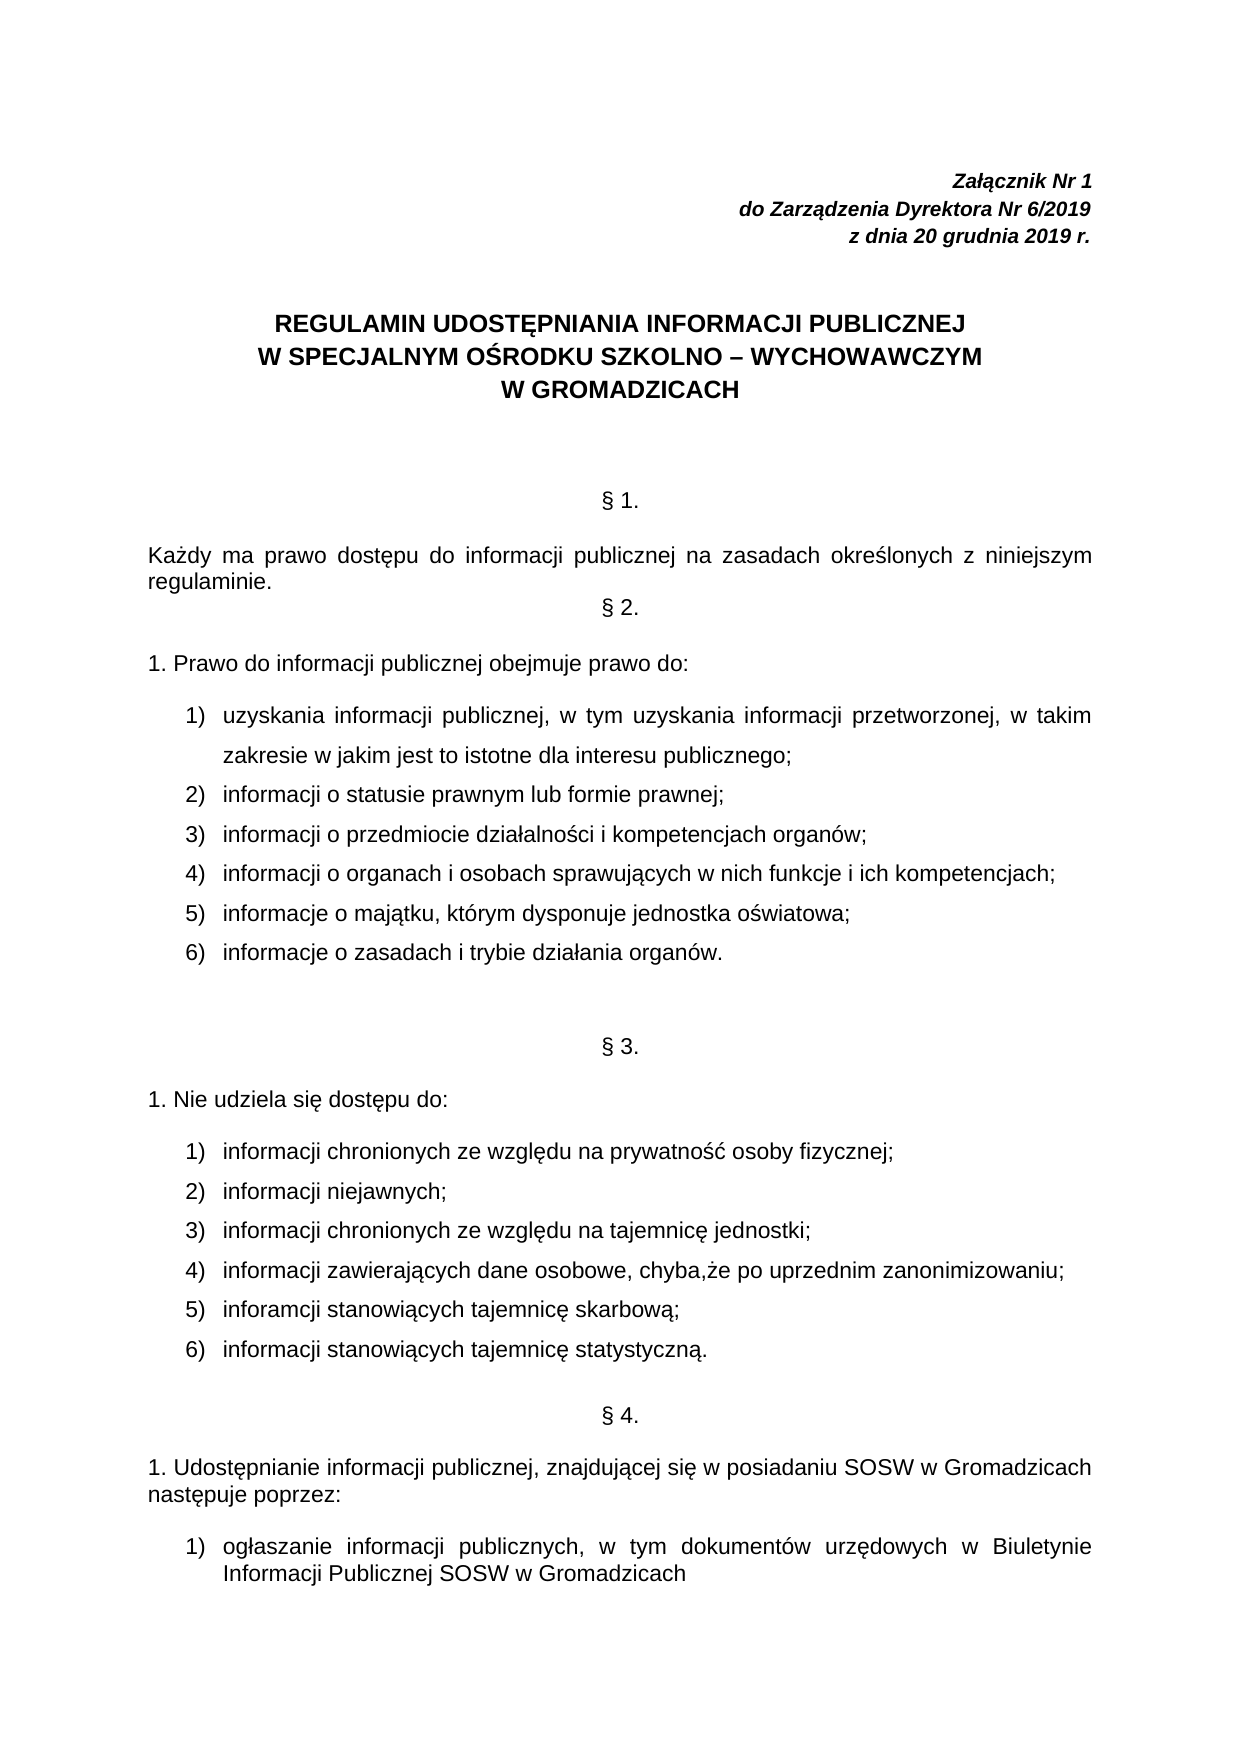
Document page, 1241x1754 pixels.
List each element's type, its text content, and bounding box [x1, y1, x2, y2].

text W SPECJALNYM OŚRODKU SZKOLNO – WYCHOWAWCZYM [148, 342, 1093, 371]
list informacji chronionych ze względu na tajemnicę jednostki; [185, 1217, 1093, 1244]
text § 3. [148, 1033, 1093, 1059]
list ogłaszanie informacji publicznych, w tym dokumentów urzędowych w Biuletynie Informacji Publicznej SOSW w Gromadzicach [185, 1533, 1093, 1586]
text do Zarządzenia Dyrektora Nr 6/2019 [148, 197, 1093, 221]
text 1. Prawo do informacji publicznej obejmuje prawo do: [148, 649, 1093, 676]
text § 2. [148, 594, 1093, 621]
list informacji stanowiących tajemnicę statystyczną. [185, 1336, 1093, 1362]
text § 4. [148, 1402, 1093, 1428]
list informacji o przedmiocie działalności i kompetencjach organów; [185, 821, 1093, 847]
list informacji zawierających dane osobowe, chyba,że po uprzednim zanonimizowaniu; [185, 1257, 1093, 1283]
text 1. Nie udziela się dostępu do: [148, 1086, 1093, 1112]
text REGULAMIN UDOSTĘPNIANIA INFORMACJI PUBLICZNEJ [148, 309, 1093, 338]
list inforamcji stanowiących tajemnicę skarbową; [185, 1296, 1093, 1323]
list informacje o zasadach i trybie działania organów. [185, 939, 1093, 965]
text Każdy ma prawo dostępu do informacji publicznej na zasadach określonych z niniejszym regulaminie. [148, 542, 1093, 594]
list informacji chronionych ze względu na prywatność osoby fizycznej; [185, 1138, 1093, 1165]
text W GROMADZICACH [148, 375, 1093, 404]
list informacji niejawnych; [185, 1178, 1093, 1204]
list informacje o majątku, którym dysponuje jednostka oświatowa; [185, 899, 1093, 926]
list informacji o statusie prawnym lub formie prawnej; [185, 781, 1093, 807]
text § 1. [148, 487, 1093, 513]
list informacji o organach i osobach sprawujących w nich funkcje i ich kompetencjach; [185, 860, 1093, 886]
text Załącznik Nr 1 [148, 169, 1093, 193]
list uzyskania informacji publicznej, w tym uzyskania informacji przetworzonej, w takim zakresie w jakim jest to istotne dla interesu publicznego; [185, 702, 1093, 768]
text z dnia 20 grudnia 2019 r. [148, 224, 1093, 248]
text 1. Udostępnianie informacji publicznej, znajdującej się w posiadaniu SOSW w Gromadzicach następuje poprzez: [148, 1454, 1093, 1507]
